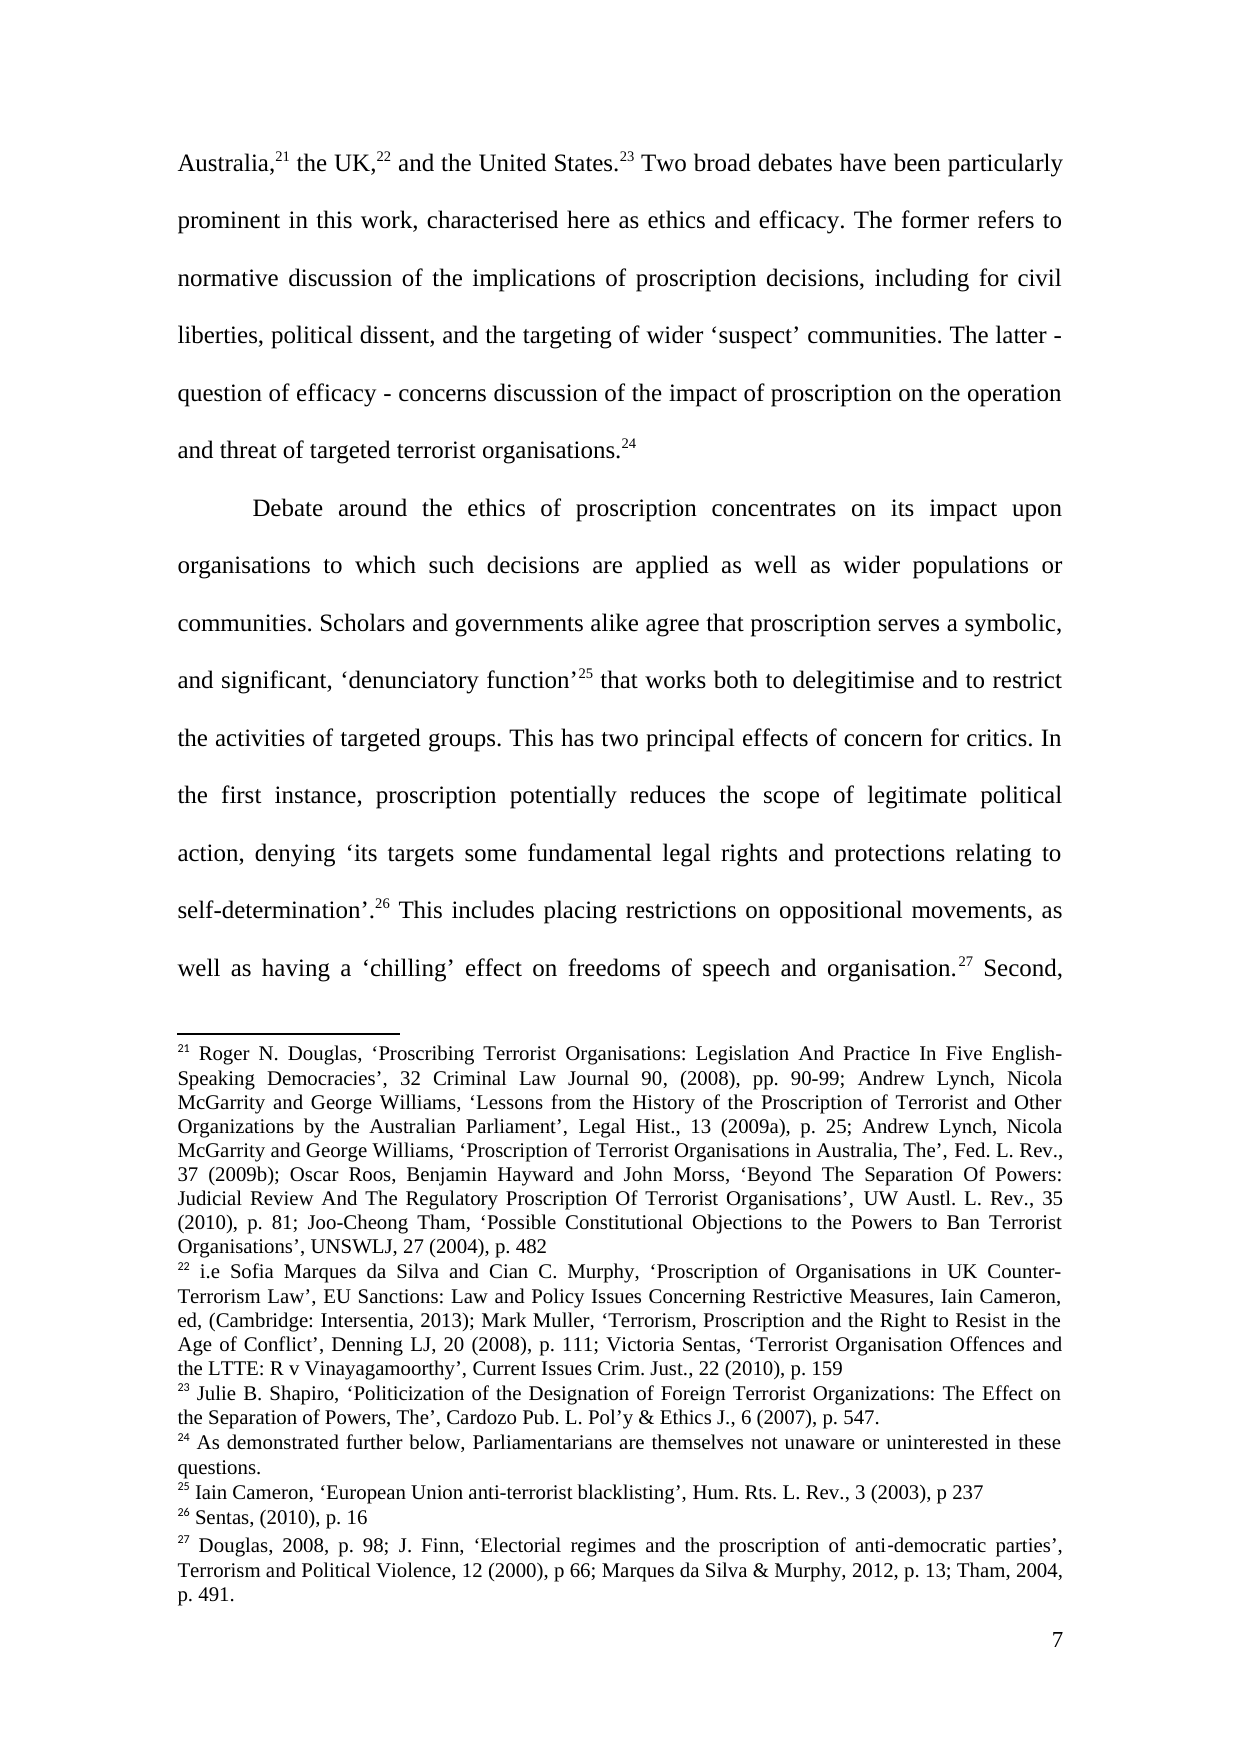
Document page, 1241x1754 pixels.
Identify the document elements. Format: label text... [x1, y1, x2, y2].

text Given the widespread use of proscription and its implications for democratic freedoms of speech and association, the lack of academic engagement with these powers is a little surprising. Most sustained discussion of proscription has emanated not from the fields of Security Studies, International Relations or Political Science (the traditional ‘homes’ of much terrorism research); rather, from legal scholars writing on the experience of Australia, the UK, and the United States. Two broad debates have been particularly prominent in this work, characterised here as ethics and efficacy. The former refers to normative discussion of the implications of proscription decisions, including for civil liberties, political dissent, and the targeting of wider ‘suspect’ communities. The latter - question of efficacy - concerns discussion of the impact of proscription on the operation and threat of targeted terrorist organisations. [177, 148, 1063, 464]
text Debate around the ethics of proscription concentrates on its impact upon organisations to which such decisions are applied as well as wider populations or communities. Scholars and governments alike agree that proscription serves a symbolic, and significant, ‘denunciatory function’ that works both to delegitimise and to restrict the activities of targeted groups. This has two principal effects of concern for critics. In the first instance, proscription potentially reduces the scope of legitimate political action, denying ‘its targets some fundamental legal rights and protections relating to self-determination’. This includes placing restrictions on oppositional movements, as well as having a ‘chilling’ effect on freedoms of speech and organisation. Second, proscription is also seen to have egregious consequences for communities associated with proscribed groups via a form of ‘guilt by association’. This is particularly relevant in the context of diaspora communities engaged with political struggles and movements beyond the UK. As Pantazis and Pemberton argue, “anyone or any activities associated with [proscribed] organizations can now be criminalized. It is at this point that the [Terrorism] Act serves to create a ‘suspect community’.” [177, 493, 1063, 981]
